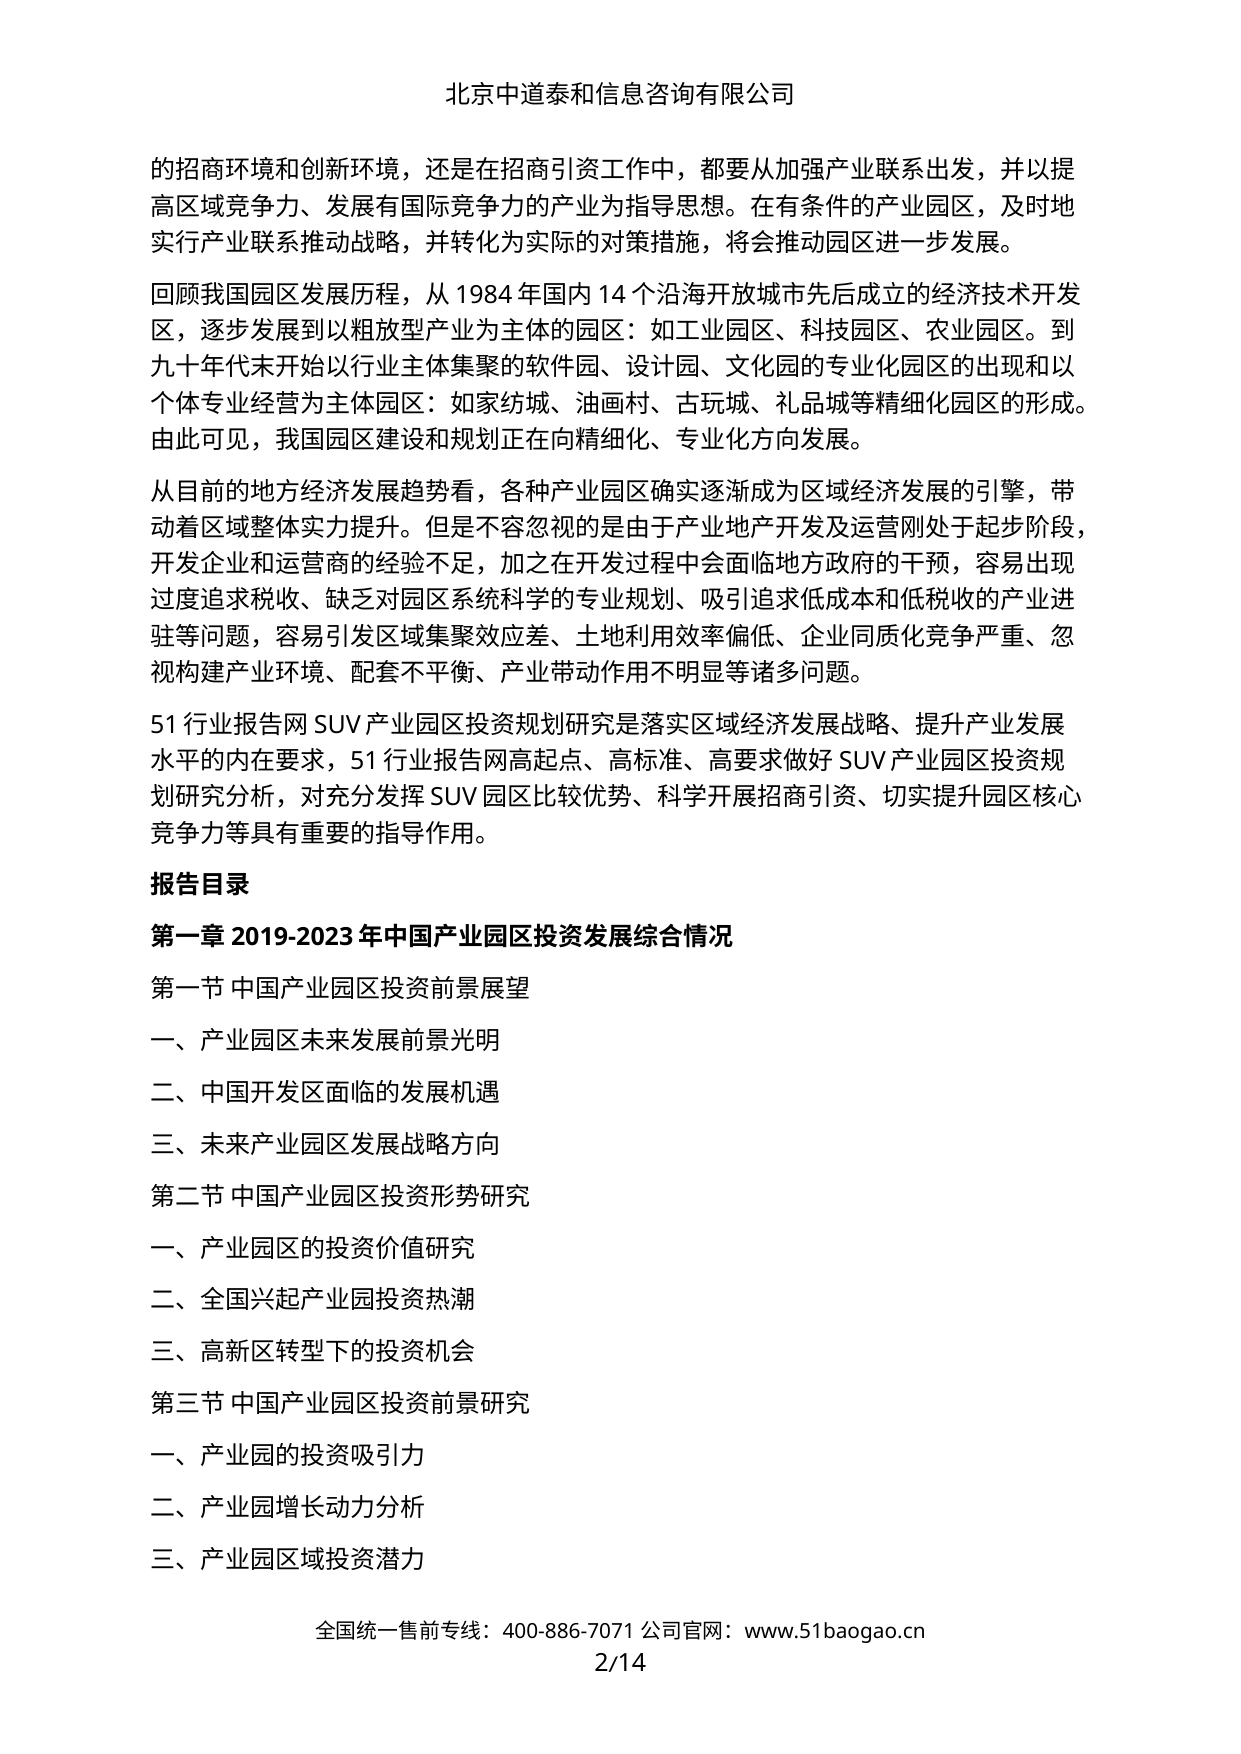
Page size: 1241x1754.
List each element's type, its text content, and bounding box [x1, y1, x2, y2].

text 回顾我国园区发展历程，从1984年国内14个沿海开放城市先后成立的经济技术开发区，逐步发展到以粗放型产业为主体的园区：如工业园区、科技园区、农业园区。到九十年代末开始以行业主体集聚的软件园、设计园、文化园的专业化园区的出现和以个体专业经营为主体园区：如家纺城、油画村、古玩城、礼品城等精细化园区的形成。由此可见，我国园区建设和规划正在向精细化、专业化方向发展。 [150, 274, 1090, 456]
text 三、高新区转型下的投资机会 [150, 1332, 1090, 1368]
text 第二节 中国产业园区投资形势研究 [150, 1176, 1090, 1212]
text 报告目录 [150, 865, 1090, 901]
text 二、产业园增长动力分析 [150, 1487, 1090, 1524]
text 二、全国兴起产业园投资热潮 [150, 1280, 1090, 1316]
text 二、中国开发区面临的发展机遇 [150, 1072, 1090, 1109]
text 第一节 中国产业园区投资前景展望 [150, 969, 1090, 1005]
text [150, 150, 1090, 259]
text 三、产业园区域投资潜力 [150, 1539, 1090, 1576]
text 三、未来产业园区发展战略方向 [150, 1124, 1090, 1161]
text 一、产业园区未来发展前景光明 [150, 1021, 1090, 1057]
text 从目前的地方经济发展趋势看，各种产业园区确实逐渐成为区域经济发展的引擎，带动着区域整体实力提升。但是不容忽视的是由于产业地产开发及运营刚处于起步阶段，开发企业和运营商的经验不足，加之在开发过程中会面临地方政府的干预，容易出现过度追求税收、缺乏对园区系统科学的专业规划、吸引追求低成本和低税收的产业进驻等问题，容易引发区域集聚效应差、土地利用效率偏低、企业同质化竞争严重、忽视构建产业环境、配套不平衡、产业带动作用不明显等诸多问题。 [150, 471, 1090, 689]
text 第三节 中国产业园区投资前景研究 [150, 1384, 1090, 1420]
text 第一章 2019-2023年中国产业园区投资发展综合情况 [150, 917, 1090, 953]
text 一、产业园的投资吸引力 [150, 1436, 1090, 1472]
text 一、产业园区的投资价值研究 [150, 1228, 1090, 1264]
text 51行业报告网SUV产业园区投资规划研究是落实区域经济发展战略、提升产业发展水平的内在要求，51行业报告网高起点、高标准、高要求做好SUV产业园区投资规划研究分析，对充分发挥SUV园区比较优势、科学开展招商引资、切实提升园区核心竞争力等具有重要的指导作用。 [150, 704, 1090, 849]
